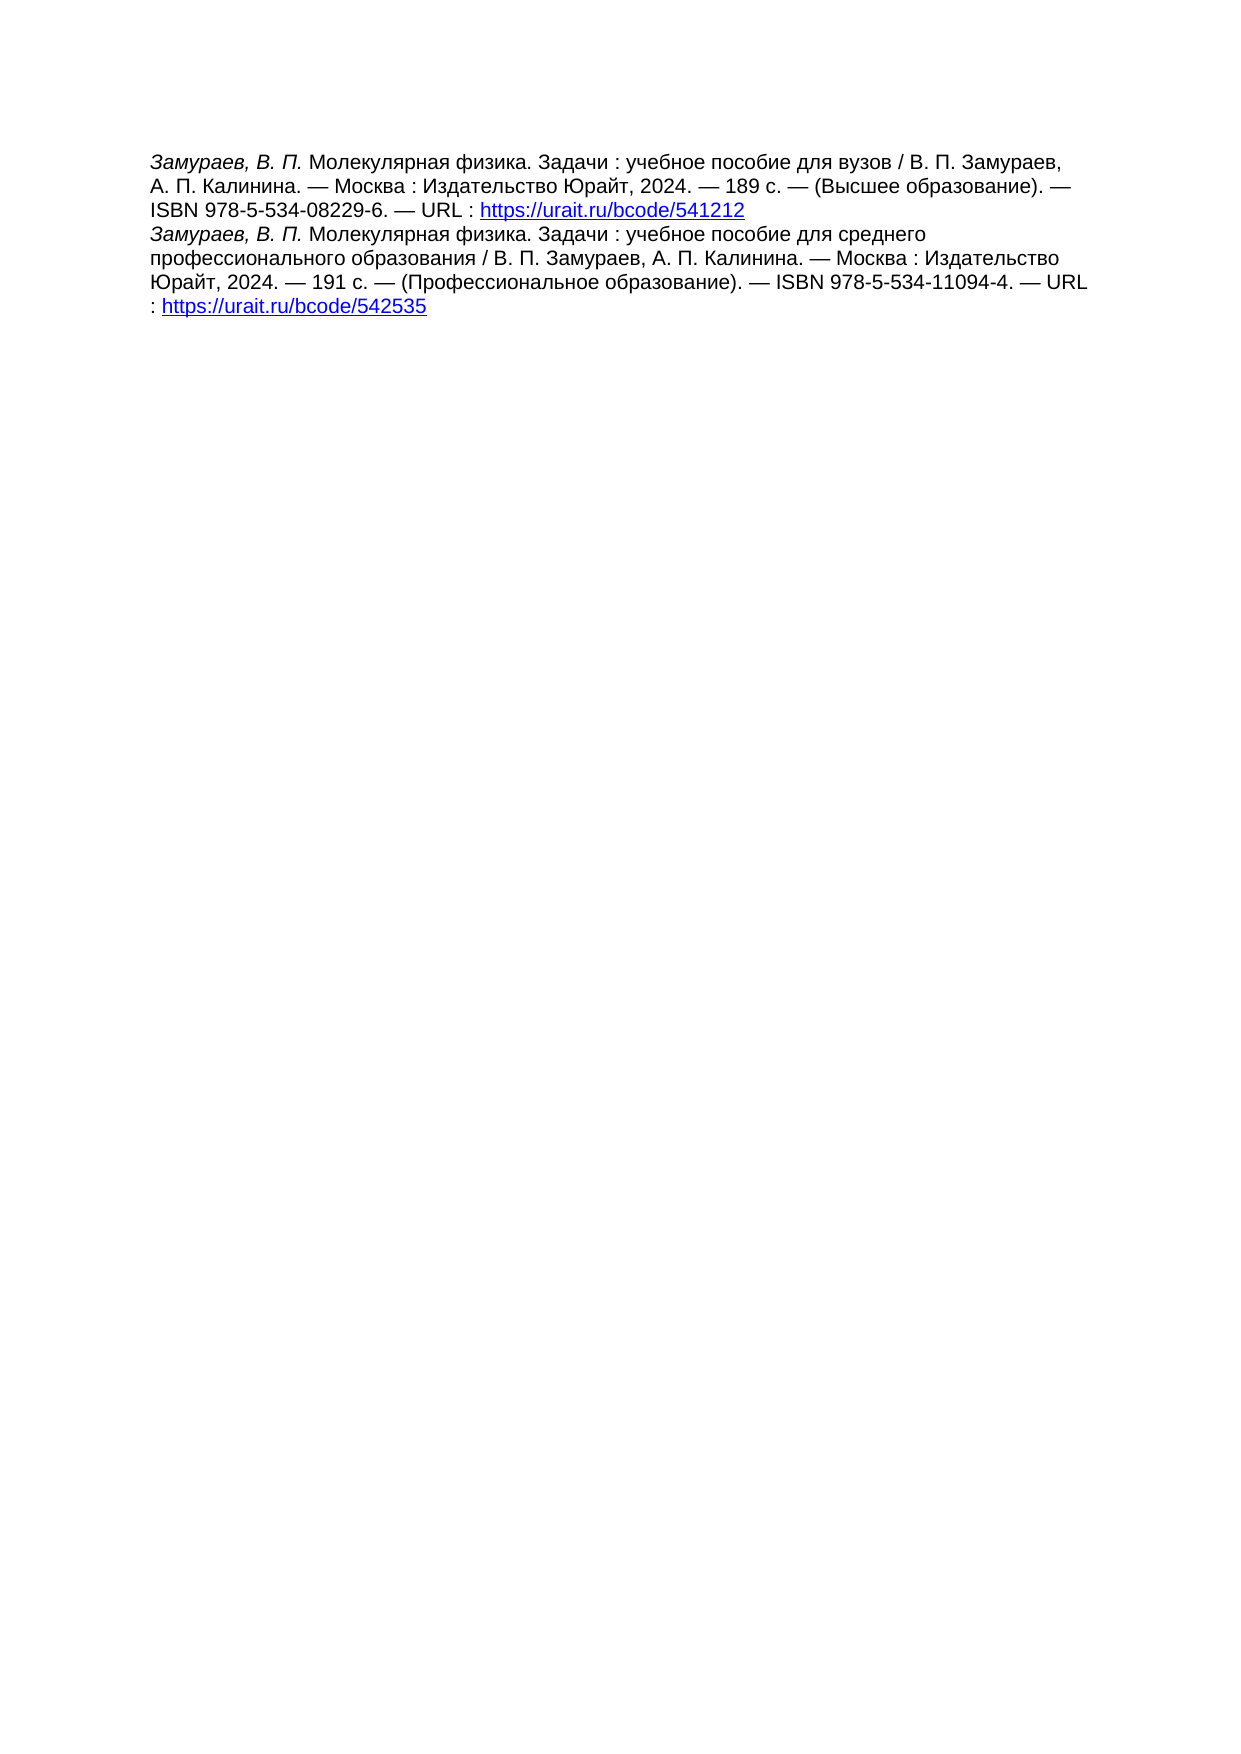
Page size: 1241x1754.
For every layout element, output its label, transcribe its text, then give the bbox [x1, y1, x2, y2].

text Замураев, В. П. Молекулярная физика. Задачи : учебное пособие для среднего профессионального образования / В. П. Замураев, А. П. Калинина. — Москва : Издательство Юрайт, 2024. — 191 с. — (Профессиональное образование). — ISBN 978-5-534-11094-4. — URL : https://urait.ru/bcode/542535 [150, 222, 1090, 318]
text Замураев, В. П. Молекулярная физика. Задачи : учебное пособие для вузов / В. П. Замураев, А. П. Калинина. — Москва : Издательство Юрайт, 2024. — 189 с. — (Высшее образование). — ISBN 978-5-534-08229-6. — URL : https://urait.ru/bcode/541212 [150, 150, 1090, 222]
